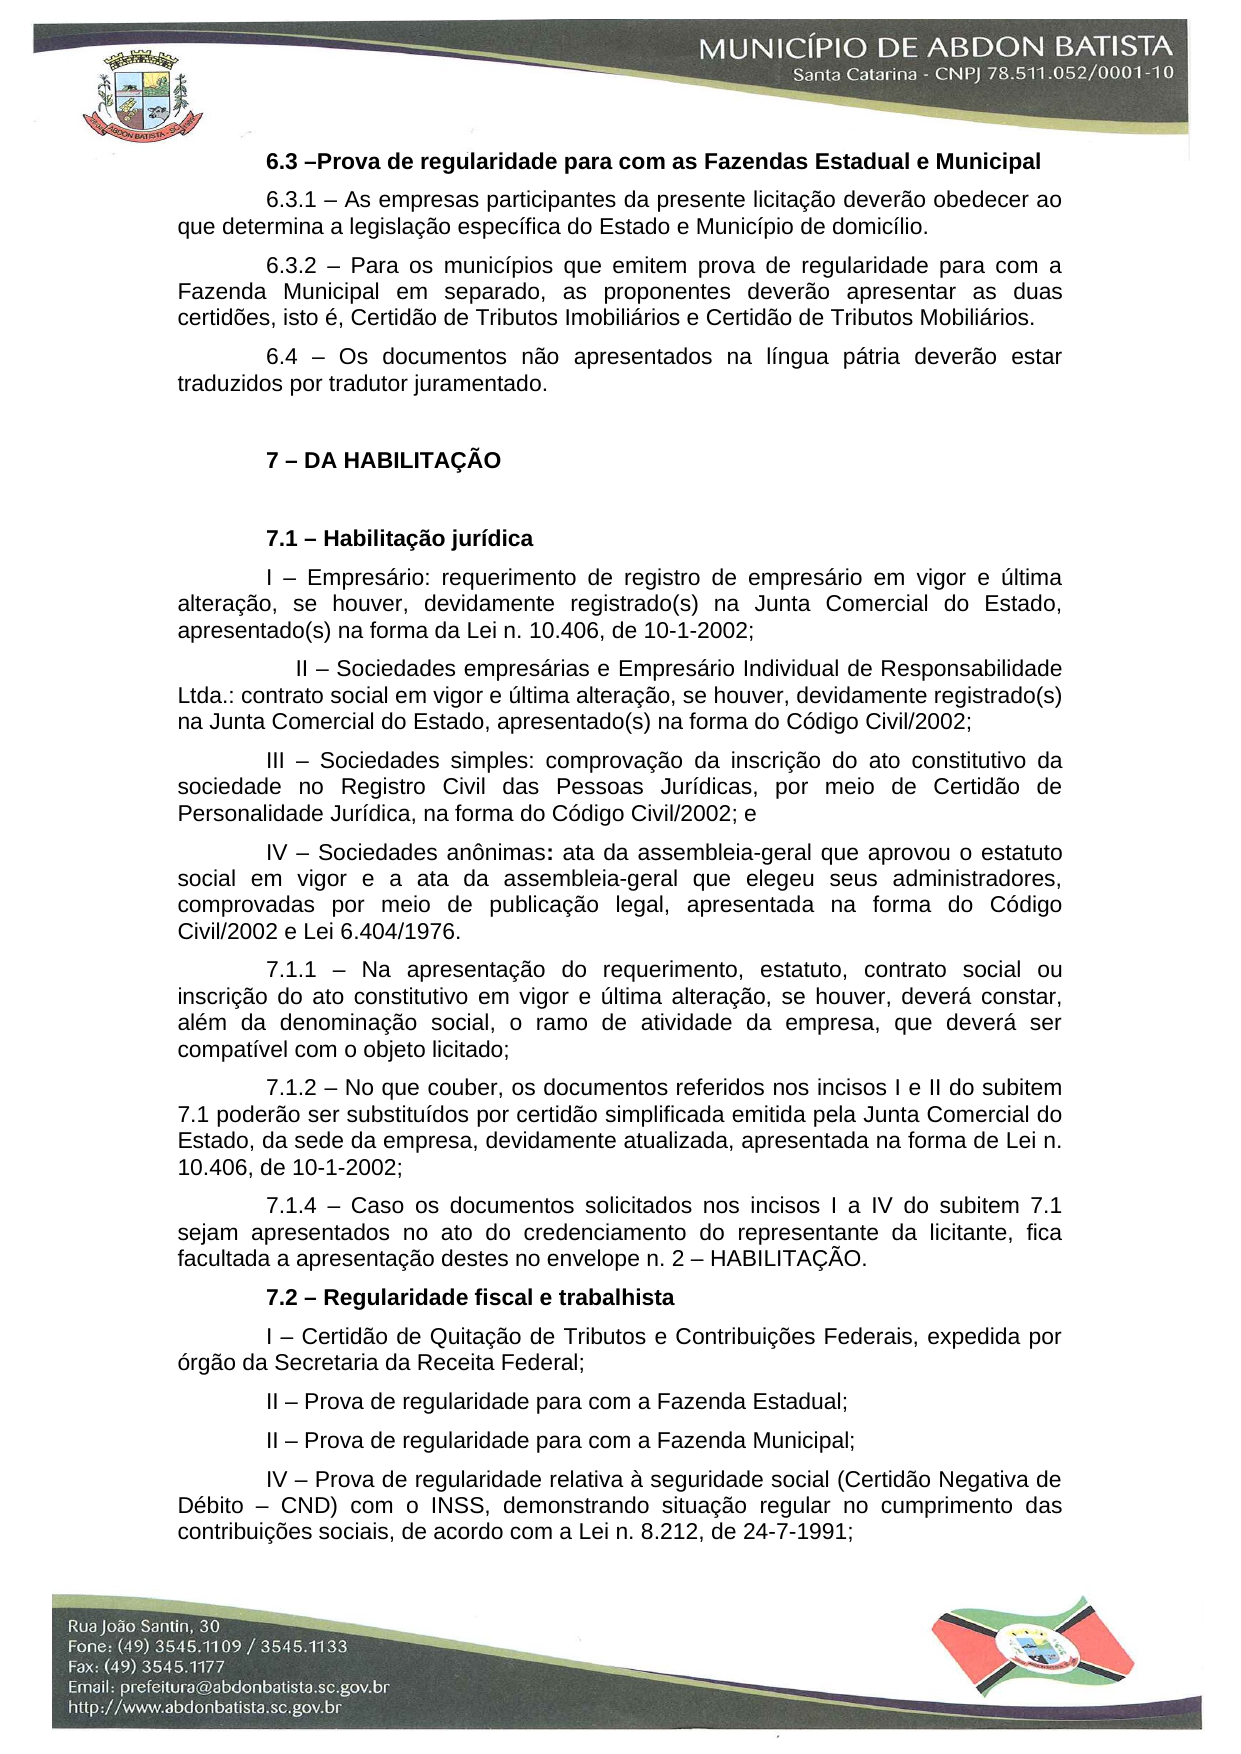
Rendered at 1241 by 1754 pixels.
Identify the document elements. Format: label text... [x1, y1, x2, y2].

text IV – Prova de regularidade relativa à seguridade social (Certidão Negativa de Débito – CND) com o INSS, demonstrando situação regular no cumprimento das contribuições sociais, de acordo com a Lei n. 8.212, de 24-7-1991; [177, 1466, 1063, 1545]
text II – Sociedades empresárias e Empresário Individual de Responsabilidade Ltda.: contrato social em vigor e última alteração, se houver, devidamente registrado(s) na Junta Comercial do Estado, apresentado(s) na forma do Código Civil/2002; [177, 655, 1063, 734]
text I – Certidão de Quitação de Tributos e Contribuições Federais, expedida por órgão da Secretaria da Receita Federal; [177, 1323, 1063, 1375]
text II – Prova de regularidade para com a Fazenda Municipal; [177, 1427, 1063, 1453]
text 7.2 – Regularidade fiscal e trabalhista [177, 1284, 1063, 1310]
picture [31, 19, 1192, 161]
text 7 – DA HABILITAÇÃO [177, 447, 1063, 474]
text III – Sociedades simples: comprovação da inscrição do ato constitutivo da sociedade no Registro Civil das Pessoas Jurídicas, por meio de Certidão de Personalidade Jurídica, na forma do Código Civil/2002; e [177, 747, 1063, 826]
text II – Prova de regularidade para com a Fazenda Estadual; [177, 1388, 1063, 1414]
text IV – Sociedades anônimas: ata da assembleia-geral que aprovou o estatuto social em vigor e a ata da assembleia-geral que elegeu seus administradores, comprovadas por meio de publicação legal, apresentada na forma do Código Civil/2002 e Lei 6.404/1976. [177, 838, 1063, 944]
text 7.1.2 – No que couber, os documentos referidos nos incisos I e II do subitem 7.1 poderão ser substituídos por certidão simplificada emitida pela Junta Comercial do Estado, da sede da empresa, devidamente atualizada, apresentada na forma de Lei n. 10.406, de 10-1-2002; [177, 1074, 1063, 1180]
text 7.1.4 – Caso os documentos solicitados nos incisos I a IV do subitem 7.1 sejam apresentados no ato do credenciamento do representante da licitante, fica facultada a apresentação destes no envelope n. 2 – HABILITAÇÃO. [177, 1192, 1063, 1271]
text 6.3.1 – As empresas participantes da presente licitação deverão obedecer ao que determina a legislação específica do Estado e Município de domicílio. [177, 186, 1063, 239]
text 7.1.1 – Na apresentação do requerimento, estatuto, contrato social ou inscrição do ato constitutivo em vigor e última alteração, se houver, deverá constar, além da denominação social, o ramo de atividade da empresa, que deverá ser compatível com o objeto licitado; [177, 956, 1063, 1062]
picture [52, 1585, 1205, 1738]
text 6.3.2 – Para os municípios que emitem prova de regularidade para com a Fazenda Municipal em separado, as proponentes deverão apresentar as duas certidões, isto é, Certidão de Tributos Imobiliários e Certidão de Tributos Mobiliários. [177, 252, 1063, 331]
text 7.1 – Habilitação jurídica [177, 525, 1063, 551]
text I – Empresário: requerimento de registro de empresário em vigor e última alteração, se houver, devidamente registrado(s) na Junta Comercial do Estado, apresentado(s) na forma da Lei n. 10.406, de 10-1-2002; [177, 564, 1063, 643]
text 6.3 –Prova de regularidade para com as Fazendas Estadual e Municipal [177, 148, 1063, 174]
text 6.4 – Os documentos não apresentados na língua pátria deverão estar traduzidos por tradutor juramentado. [177, 343, 1063, 396]
